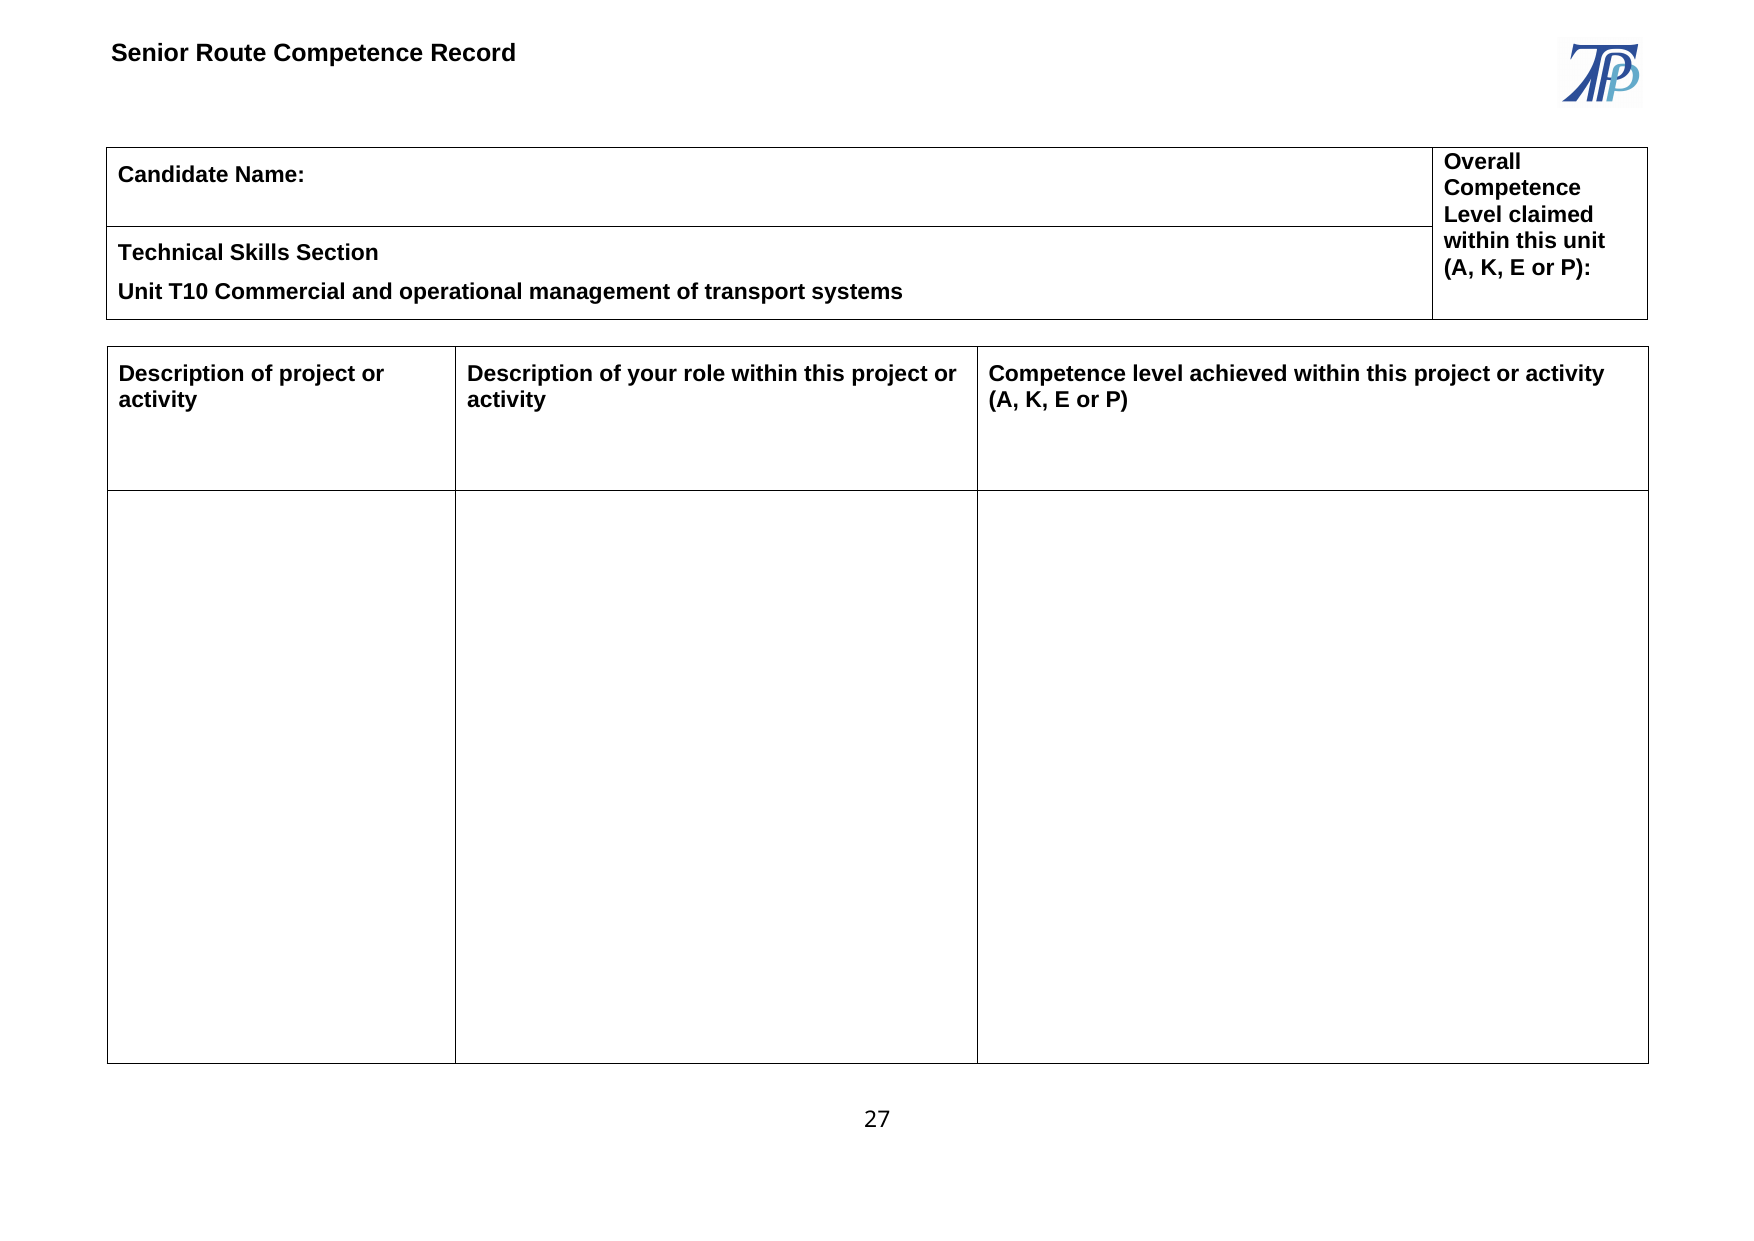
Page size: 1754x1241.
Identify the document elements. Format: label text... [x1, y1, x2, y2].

table_cell [978, 491, 1648, 1063]
table_cell [456, 491, 977, 1063]
table_cell [108, 491, 455, 1063]
table_header Description of project or activity [108, 347, 455, 490]
table_header Description of your role within this project or activity [456, 347, 977, 490]
table_header Competence level achieved within this project or activity (A, K, E or P) [978, 347, 1648, 490]
table_cell Technical Skills Section Unit T10 Commercial and operational management of transport systems [107, 227, 1432, 319]
table_header Candidate Name: [107, 148, 1432, 226]
picture [1557, 37, 1644, 108]
table_header Overall Competence Level claimed within this unit (A, K, E or P): [1433, 148, 1647, 319]
